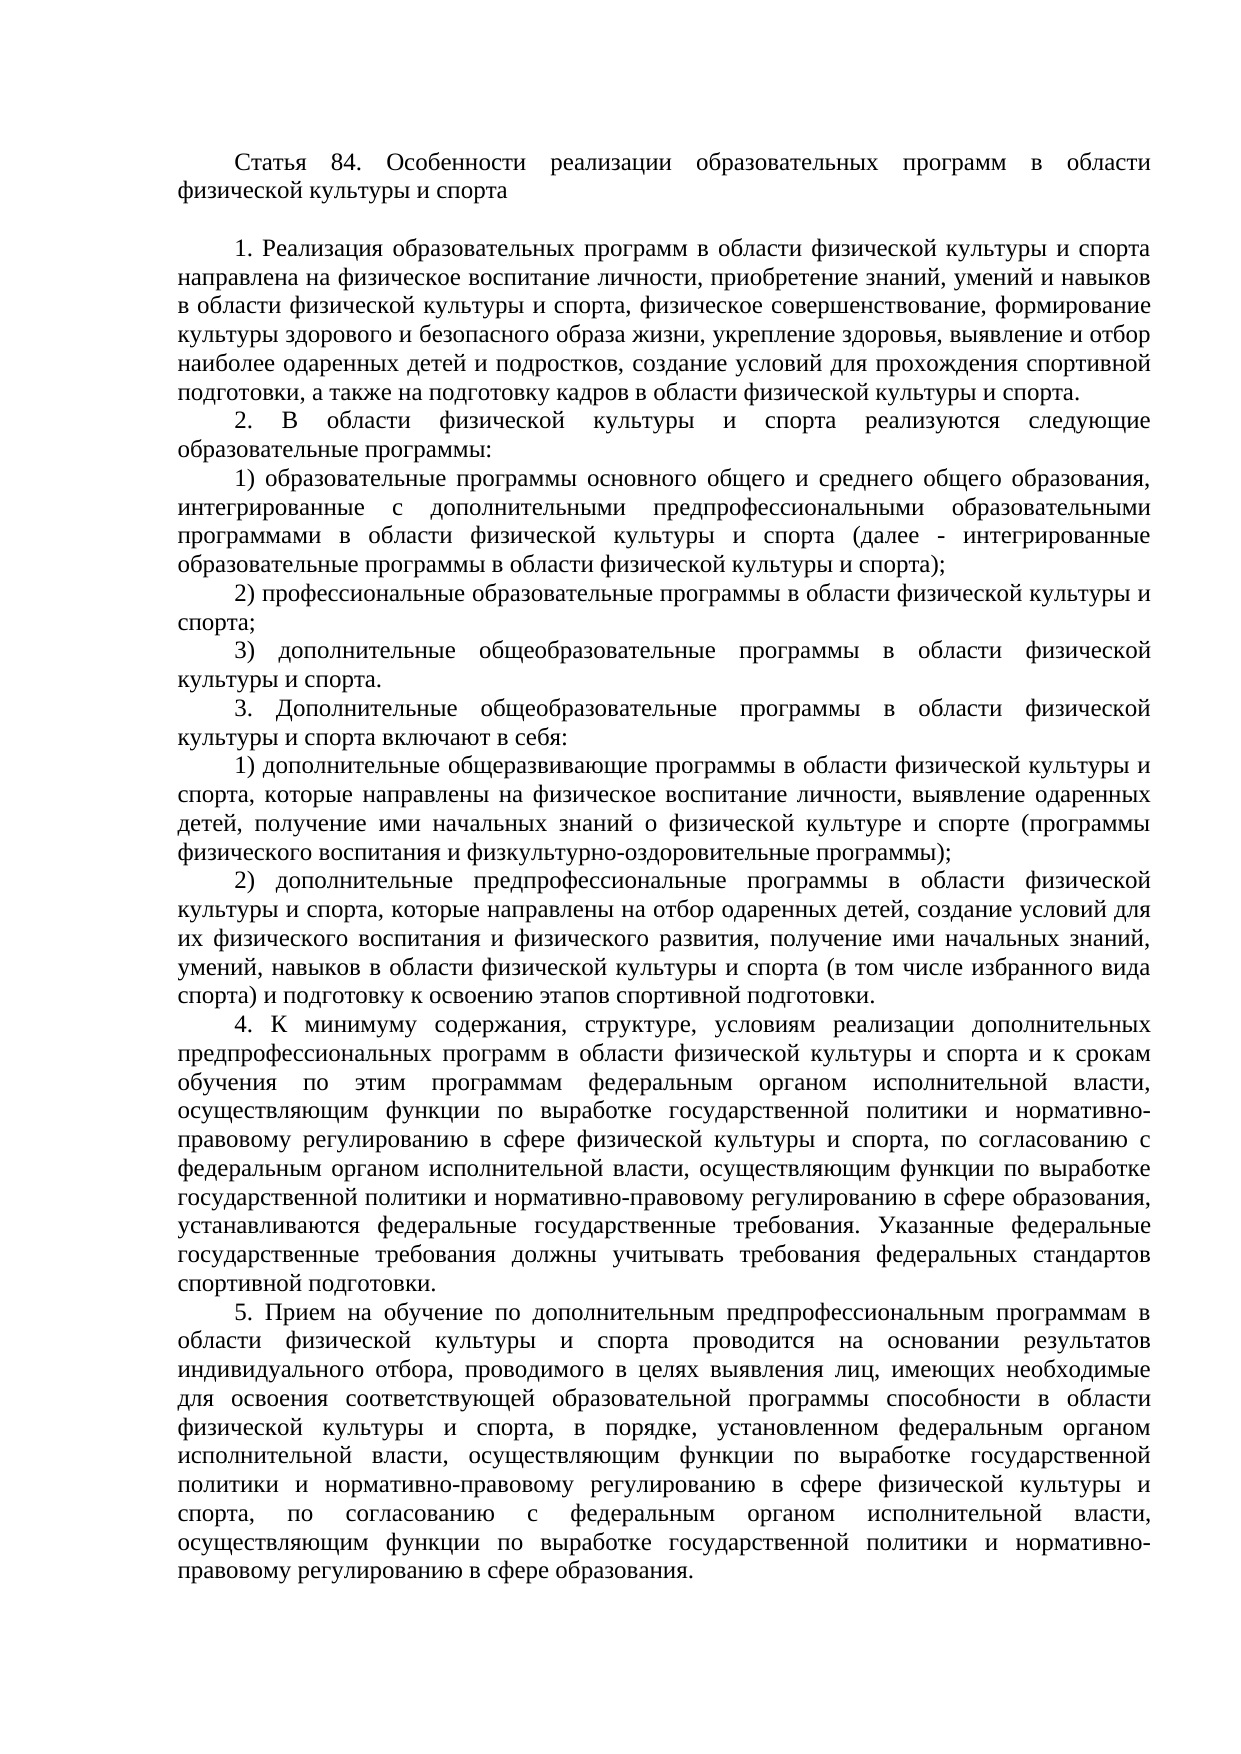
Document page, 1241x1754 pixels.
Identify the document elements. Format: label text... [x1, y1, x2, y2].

text 3) дополнительные общеобразовательные программы в области физической культуры и спорта. [177, 636, 1152, 693]
text 1) образовательные программы основного общего и среднего общего образования, интегрированные с дополнительными предпрофессиональными образовательными программами в области физической культуры и спорта (далее - интегрированные образовательные программы в области физической культуры и спорта); [177, 463, 1152, 578]
text 2) дополнительные предпрофессиональные программы в области физической культуры и спорта, которые направлены на отбор одаренных детей, создание условий для их физического воспитания и физического развития, получение ими начальных знаний, умений, навыков в области физической культуры и спорта (в том числе избранного вида спорта) и подготовку к освоению этапов спортивной подготовки. [177, 866, 1152, 1009]
text 1. Реализация образовательных программ в области физической культуры и спорта направлена на физическое воспитание личности, приобретение знаний, умений и навыков в области физической культуры и спорта, физическое совершенствование, формирование культуры здорового и безопасного образа жизни, укрепление здоровья, выявление и отбор наиболее одаренных детей и подростков, создание условий для прохождения спортивной подготовки, а также на подготовку кадров в области физической культуры и спорта. [177, 233, 1152, 406]
text 2. В области физической культуры и спорта реализуются следующие образовательные программы: [177, 406, 1152, 463]
text 2) профессиональные образовательные программы в области физической культуры и спорта; [177, 578, 1152, 636]
text 1) дополнительные общеразвивающие программы в области физической культуры и спорта, которые направлены на физическое воспитание личности, выявление одаренных детей, получение ими начальных знаний о физической культуре и спорте (программы физического воспитания и физкультурно-оздоровительные программы); [177, 751, 1152, 866]
text 4. К минимуму содержания, структуре, условиям реализации дополнительных предпрофессиональных программ в области физической культуры и спорта и к срокам обучения по этим программам федеральным органом исполнительной власти, осуществляющим функции по выработке государственной политики и нормативно-правовому регулированию в сфере физической культуры и спорта, по согласованию с федеральным органом исполнительной власти, осуществляющим функции по выработке государственной политики и нормативно-правовому регулированию в сфере образования, устанавливаются федеральные государственные требования. Указанные федеральные государственные требования должны учитывать требования федеральных стандартов спортивной подготовки. [177, 1009, 1152, 1297]
text 3. Дополнительные общеобразовательные программы в области физической культуры и спорта включают в себя: [177, 693, 1152, 751]
text 5. Прием на обучение по дополнительным предпрофессиональным программам в области физической культуры и спорта проводится на основании результатов индивидуального отбора, проводимого в целях выявления лиц, имеющих необходимые для освоения соответствующей образовательной программы способности в области физической культуры и спорта, в порядке, установленном федеральным органом исполнительной власти, осуществляющим функции по выработке государственной политики и нормативно-правовому регулированию в сфере физической культуры и спорта, по согласованию с федеральным органом исполнительной власти, осуществляющим функции по выработке государственной политики и нормативно-правовому регулированию в сфере образования. [177, 1297, 1152, 1584]
text Статья 84. Особенности реализации образовательных программ в области физической культуры и спорта [177, 147, 1152, 204]
